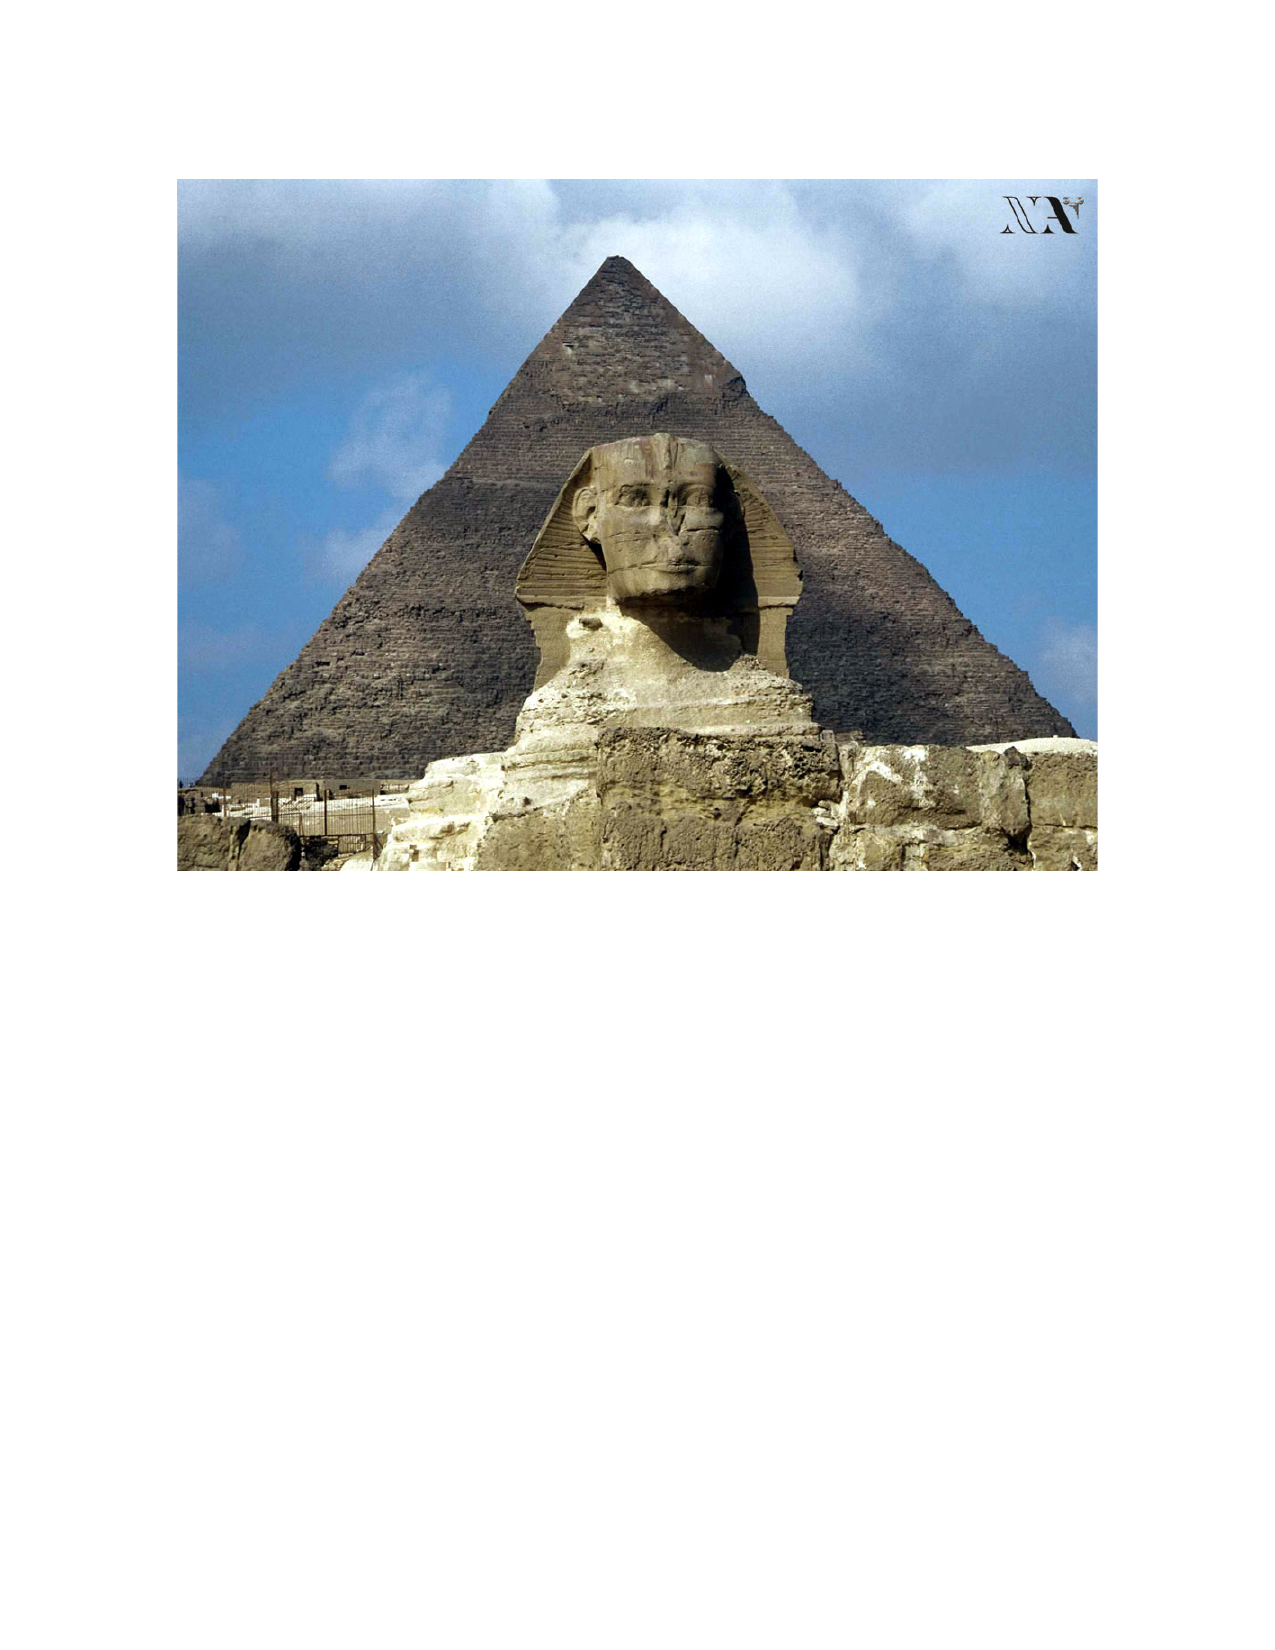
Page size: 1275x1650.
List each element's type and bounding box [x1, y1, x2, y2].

picture [177, 179, 1098, 871]
